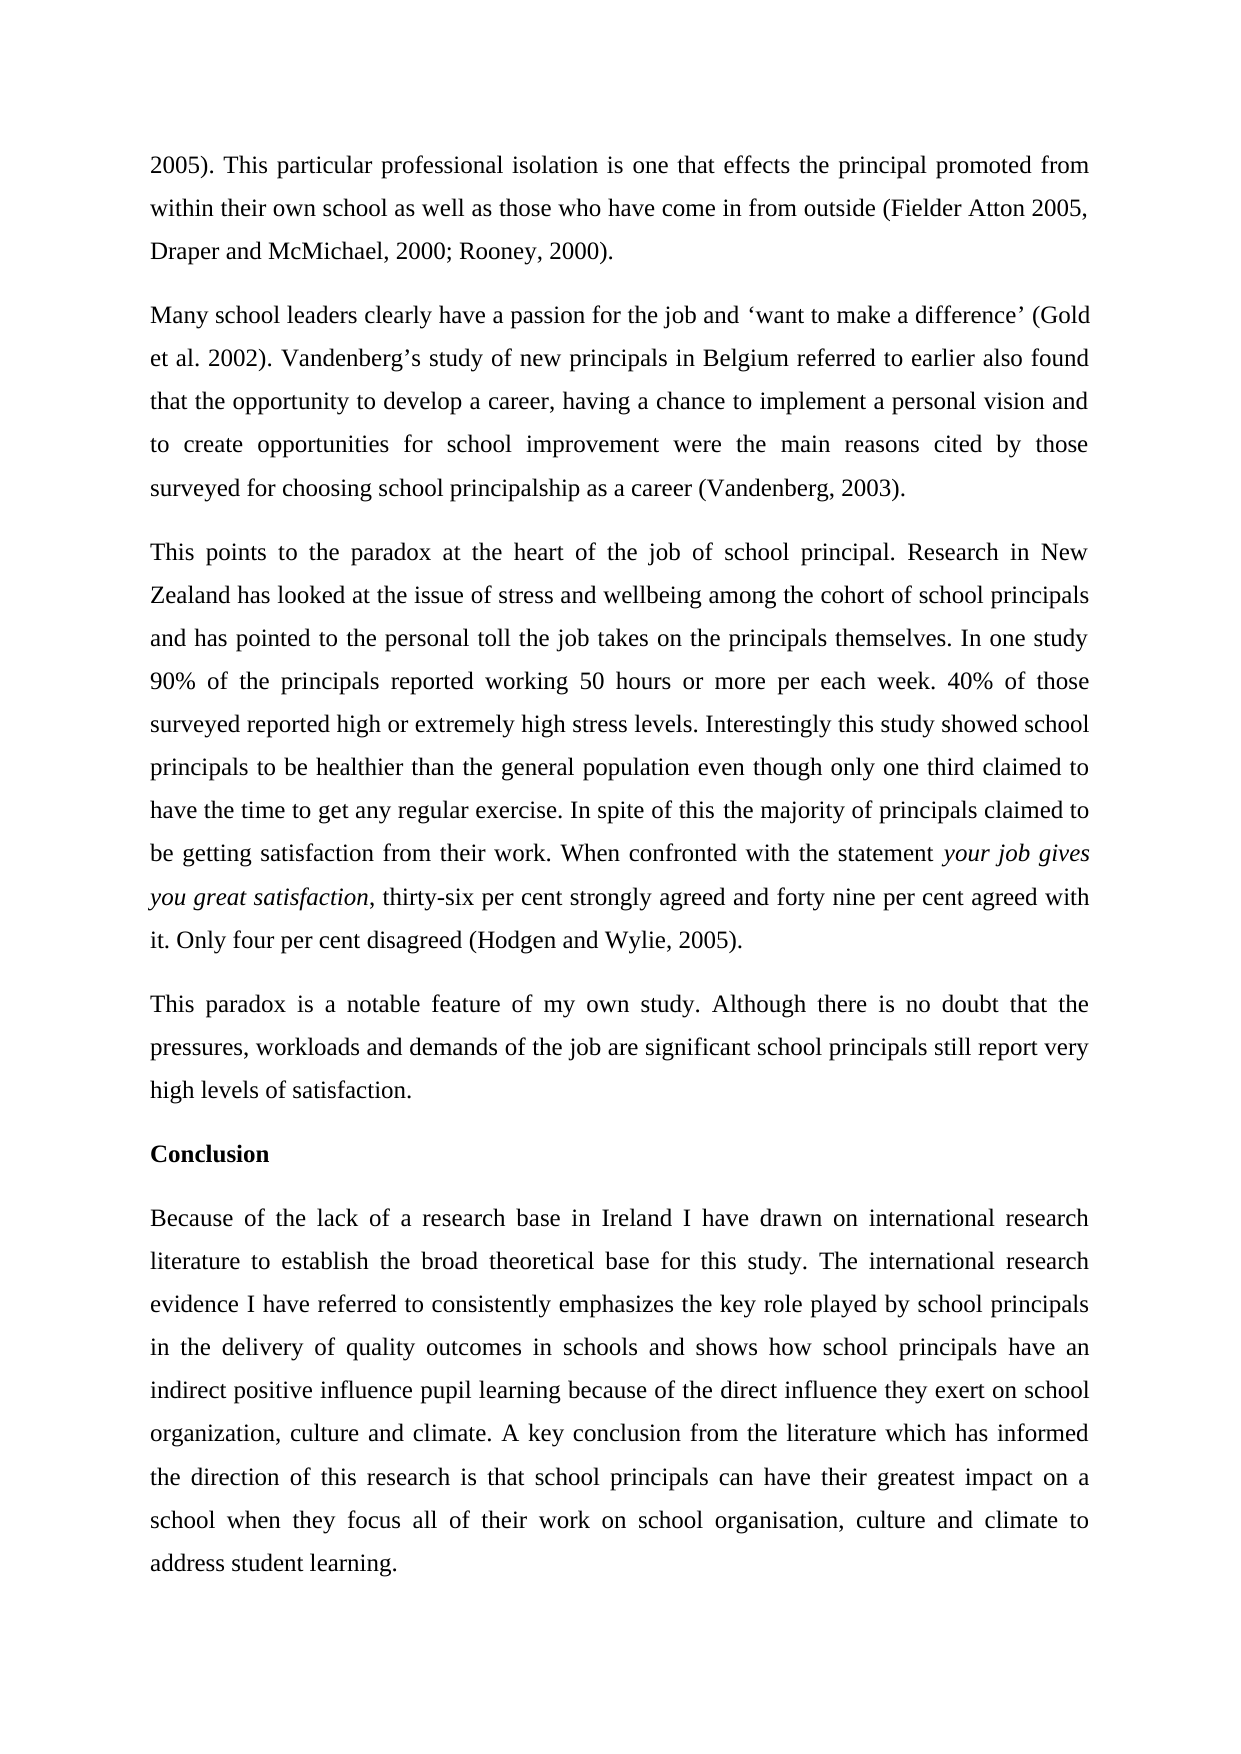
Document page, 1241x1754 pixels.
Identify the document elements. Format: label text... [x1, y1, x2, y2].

text Conclusion [150, 1139, 1090, 1168]
text This points to the paradox at the heart of the job of school principal. Research in New Zealand has looked at the issue of stress and wellbeing among the cohort of school principals and has pointed to the personal toll the job takes on the principals themselves. In one study 90% of the principals reported working 50 hours or more per each week. 40% of those surveyed reported high or extremely high stress levels. Interestingly this study showed school principals to be healthier than the general population even though only one third claimed to have the time to get any regular exercise. In spite of this the majority of principals claimed to be getting satisfaction from their work. When confronted with the statement your job gives you great satisfaction, thirty-six per cent strongly agreed and forty nine per cent agreed with it. Only four per cent disagreed (Hodgen and Wylie, 2005). [150, 537, 1090, 953]
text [150, 150, 1090, 265]
text Many school leaders clearly have a passion for the job and ‘want to make a difference’ (Gold et al. 2002). Vandenberg’s study of new principals in Belgium referred to earlier also found that the opportunity to develop a career, having a chance to implement a personal vision and to create opportunities for school improvement were the main reasons cited by those surveyed for choosing school principalship as a career (Vandenberg, 2003). [150, 300, 1090, 501]
text Because of the lack of a research base in Ireland I have drawn on international research literature to establish the broad theoretical base for this study. The international research evidence I have referred to consistently emphasizes the key role played by school principals in the delivery of quality outcomes in schools and shows how school principals have an indirect positive influence pupil learning because of the direct influence they exert on school organization, culture and climate. A key conclusion from the literature which has informed the direction of this research is that school principals can have their greatest impact on a school when they focus all of their work on school organisation, culture and climate to address student learning. [150, 1203, 1090, 1577]
text This paradox is a notable feature of my own study. Although there is no doubt that the pressures, workloads and demands of the job are significant school principals still report very high levels of satisfaction. [150, 989, 1090, 1104]
